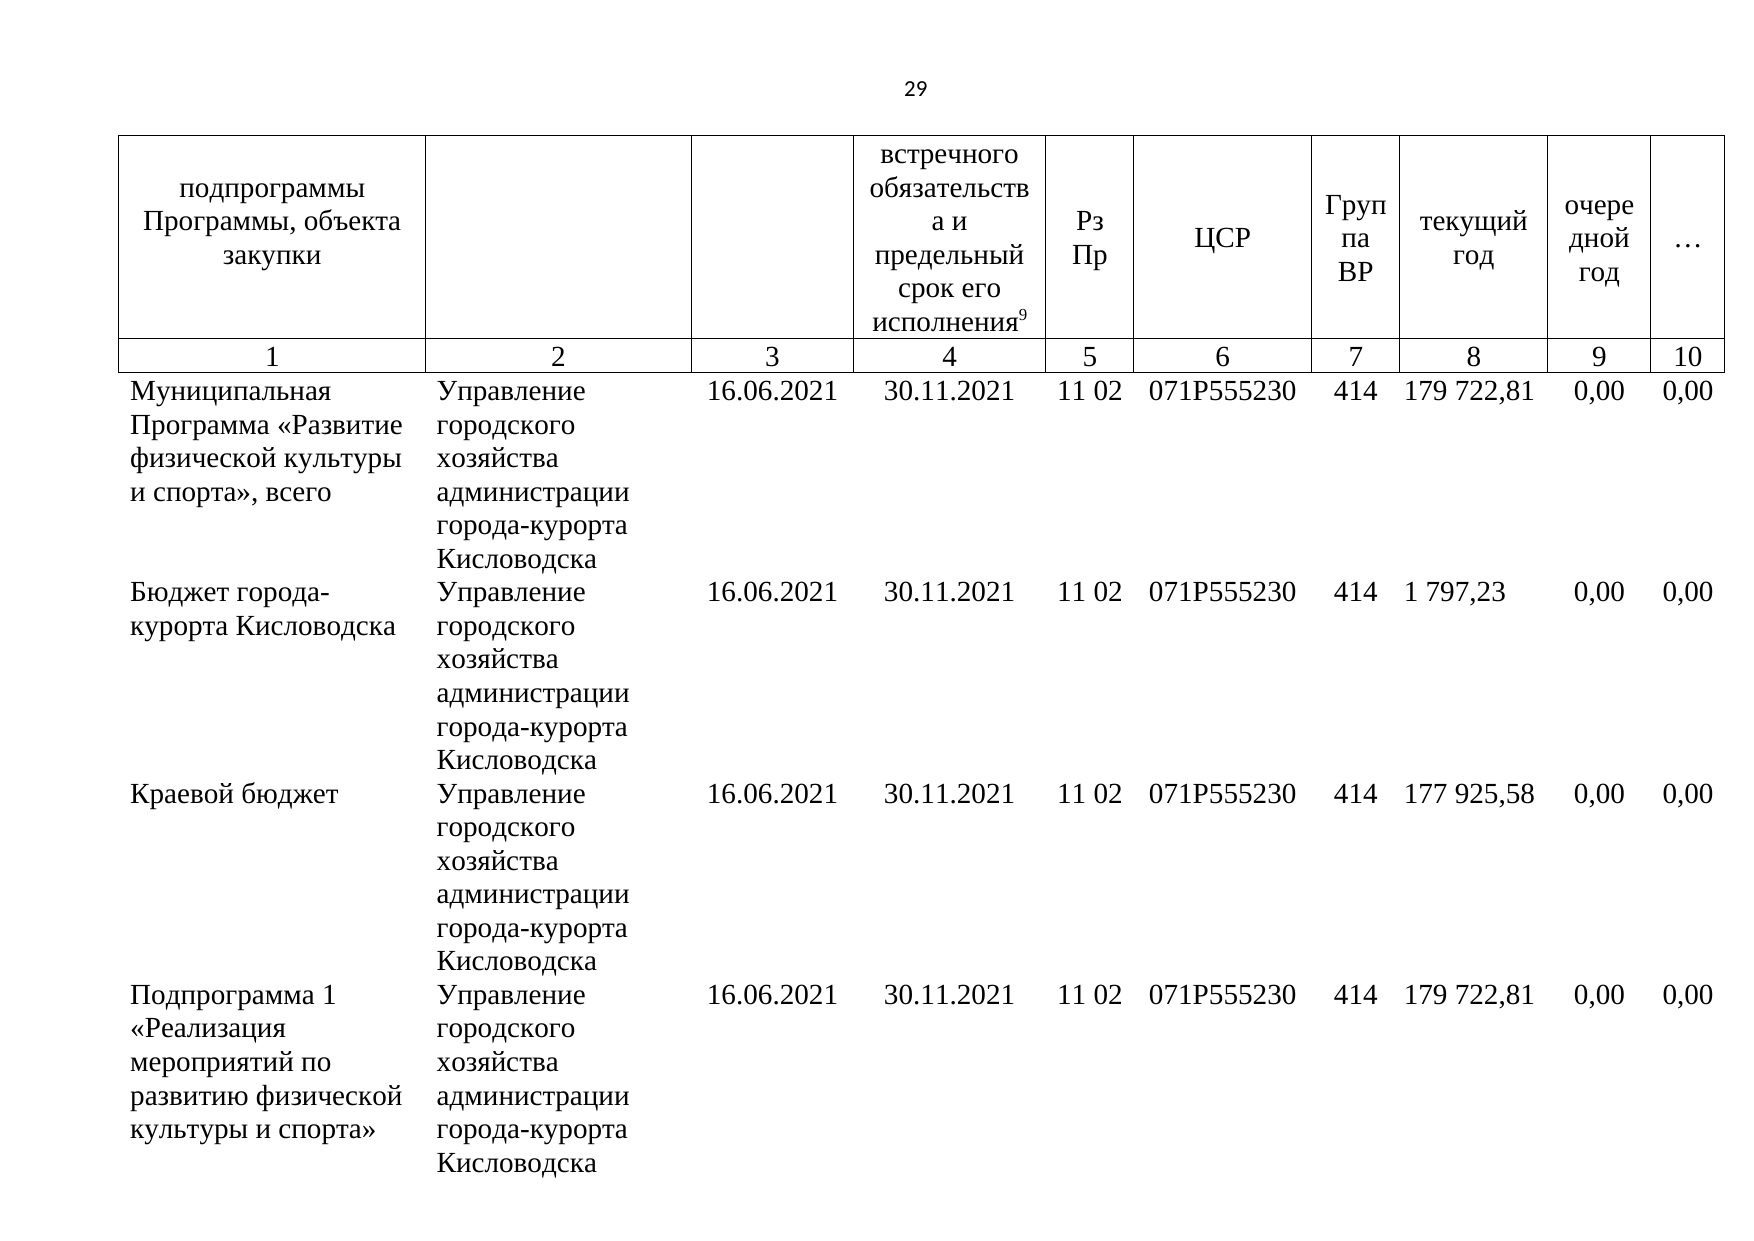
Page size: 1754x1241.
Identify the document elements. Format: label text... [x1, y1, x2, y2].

table_cell 177 925,58 [1400, 776, 1547, 977]
table_cell 11 02 [1045, 373, 1134, 574]
table_cell Краевой бюджет [119, 776, 425, 977]
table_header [426, 136, 691, 338]
table_cell 30.11.2021 [853, 373, 1045, 574]
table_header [119, 136, 425, 338]
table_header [692, 136, 853, 338]
table_cell 6 [1134, 339, 1311, 372]
table_cell … [1651, 136, 1724, 338]
table_cell Муниципальная Программа «Развитие физической культуры и спорта», всего [119, 373, 425, 574]
table_cell Управление городского хозяйства администрации города-курорта Кисловодска [425, 575, 691, 776]
table_cell 414 [1311, 977, 1400, 1178]
table_cell 7 [1312, 339, 1399, 372]
table_cell 3 [692, 339, 853, 372]
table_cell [425, 977, 691, 1178]
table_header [854, 136, 1045, 338]
table_cell Управление городского хозяйства администрации города-курорта Кисловодска [425, 373, 691, 574]
table_cell 5 [1046, 339, 1133, 372]
table_cell 414 [1311, 776, 1400, 977]
table_cell Рз Пр [1046, 136, 1133, 338]
table_cell 0,00 [1548, 776, 1651, 977]
table_cell 4 [854, 339, 1045, 372]
table_cell очередной год [1548, 136, 1650, 338]
table_cell 16.06.2021 [691, 373, 853, 574]
table_cell Бюджет города-курорта Кисловодска [119, 575, 425, 776]
table_cell 071P555230 [1134, 776, 1311, 977]
table_cell 0,00 [1651, 776, 1724, 977]
table_cell 8 [1400, 339, 1547, 372]
table_cell 30.11.2021 [853, 575, 1045, 776]
table_cell 0,00 [1548, 373, 1651, 574]
table_cell 0,00 [1548, 977, 1651, 1178]
table_cell 9 [1548, 339, 1650, 372]
table_cell 16.06.2021 [691, 977, 853, 1178]
table_cell Управление городского хозяйства администрации города-курорта Кисловодска [425, 776, 691, 977]
table_cell 0,00 [1651, 373, 1724, 574]
table_cell 414 [1311, 575, 1400, 776]
table_cell 071P555230 [1134, 373, 1311, 574]
table_cell 179 722,81 [1400, 977, 1547, 1178]
table_cell 0,00 [1548, 575, 1651, 776]
table_cell 16.06.2021 [691, 575, 853, 776]
table_cell 16.06.2021 [691, 776, 853, 977]
table_cell 11 02 [1045, 776, 1134, 977]
table_cell 071P555230 [1134, 575, 1311, 776]
table_cell 11 02 [1045, 575, 1134, 776]
table_cell 414 [1311, 373, 1400, 574]
table_cell 1 797,23 [1400, 575, 1547, 776]
table_cell 071P555230 [1134, 977, 1311, 1178]
table_cell 10 [1651, 339, 1724, 372]
table_cell ЦСР [1134, 136, 1311, 338]
table_cell 179 722,81 [1400, 373, 1547, 574]
table_cell 0,00 [1651, 575, 1724, 776]
table_cell Подпрограмма 1 «Реализация мероприятий по развитию физической культуры и спорта» [119, 977, 425, 1178]
table_cell текущий год [1400, 136, 1547, 338]
table_cell 1 [119, 339, 425, 372]
table_cell 2 [426, 339, 691, 372]
table_cell 30.11.2021 [853, 977, 1045, 1178]
table_cell 11 02 [1045, 977, 1134, 1178]
table_cell Группа ВР [1312, 136, 1399, 338]
table_cell 0,00 [1651, 977, 1724, 1178]
table_cell 30.11.2021 [853, 776, 1045, 977]
